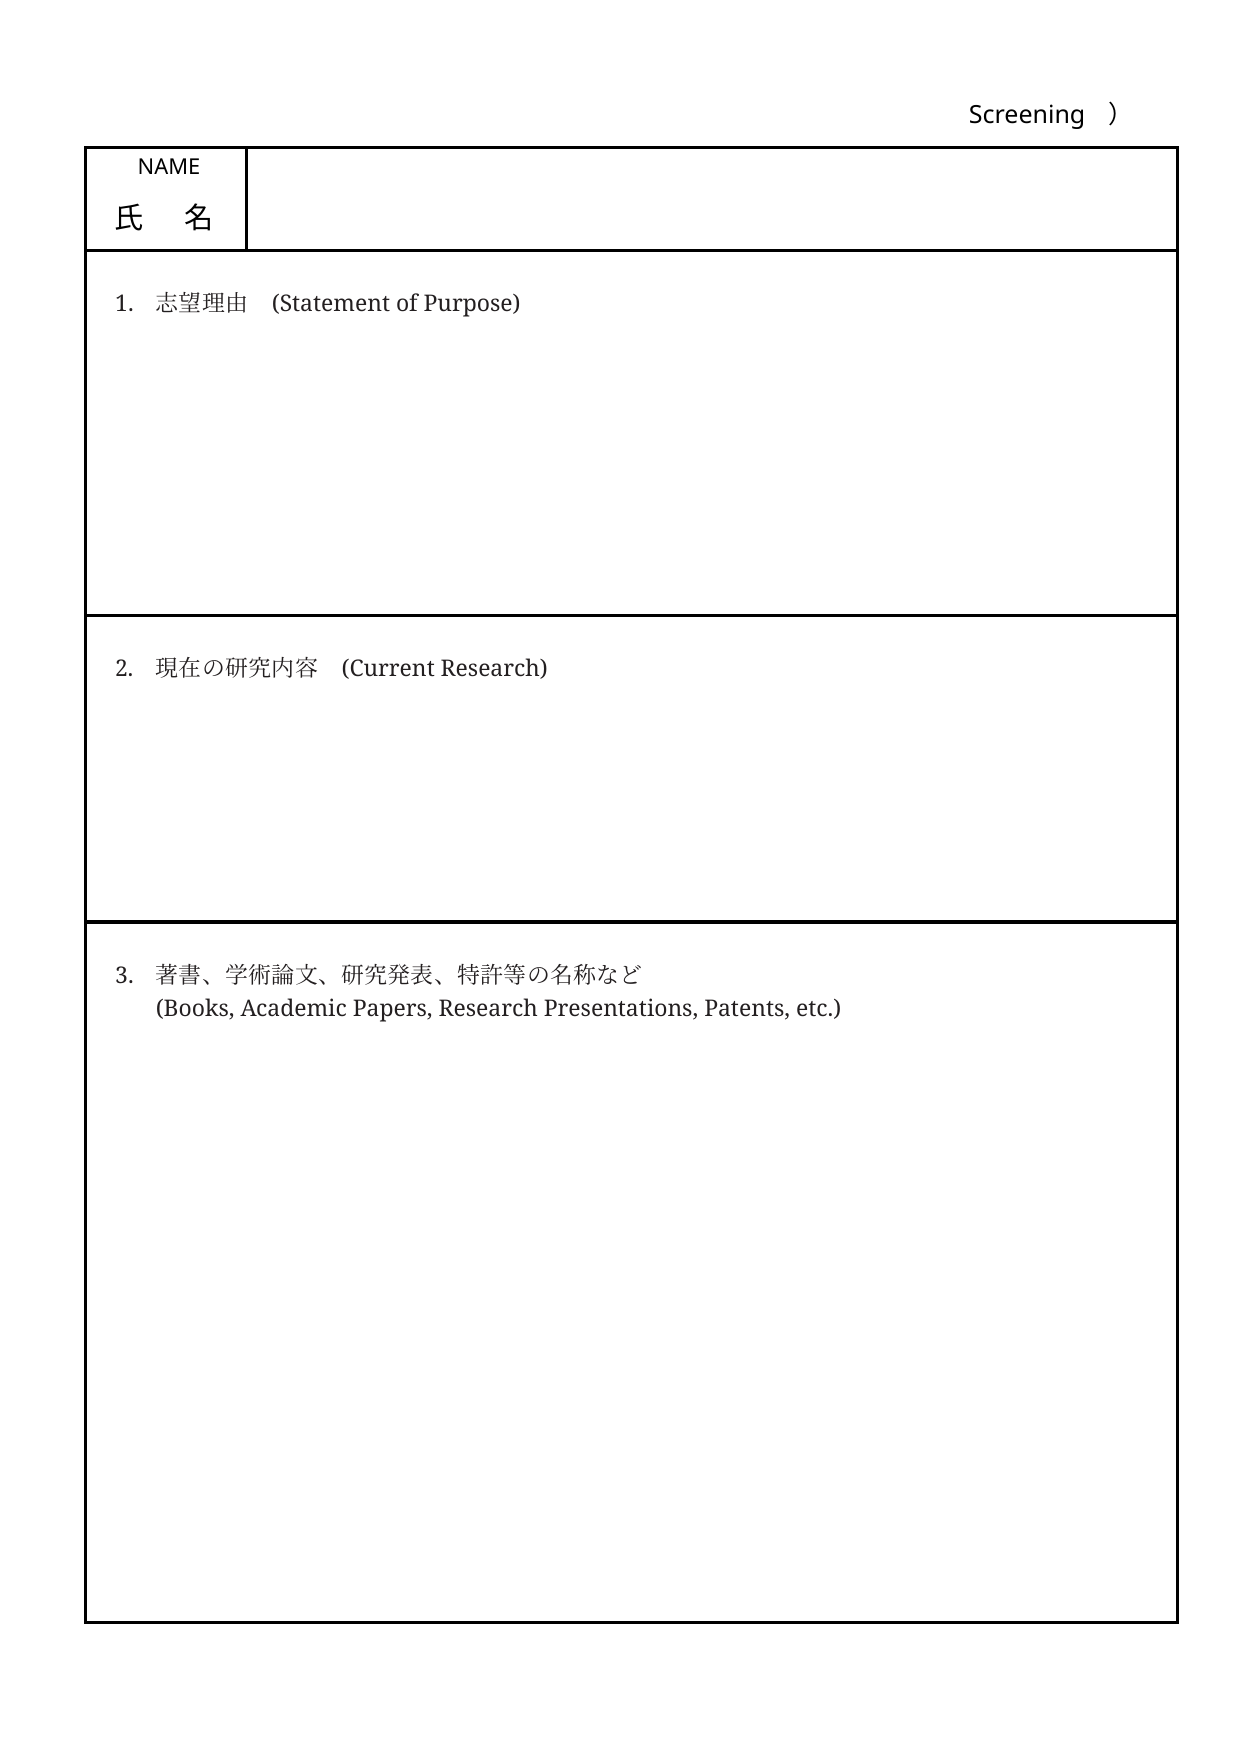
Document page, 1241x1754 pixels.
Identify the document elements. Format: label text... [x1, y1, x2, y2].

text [86, 79, 1154, 146]
table_header [248, 149, 1176, 249]
table_cell 1. 志望理由 (Statement of Purpose) [87, 252, 1176, 614]
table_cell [87, 924, 1176, 1621]
table_cell 2. 現在の研究内容 (Current Research) [87, 617, 1176, 920]
table_header NAME 氏 名 [87, 149, 245, 249]
